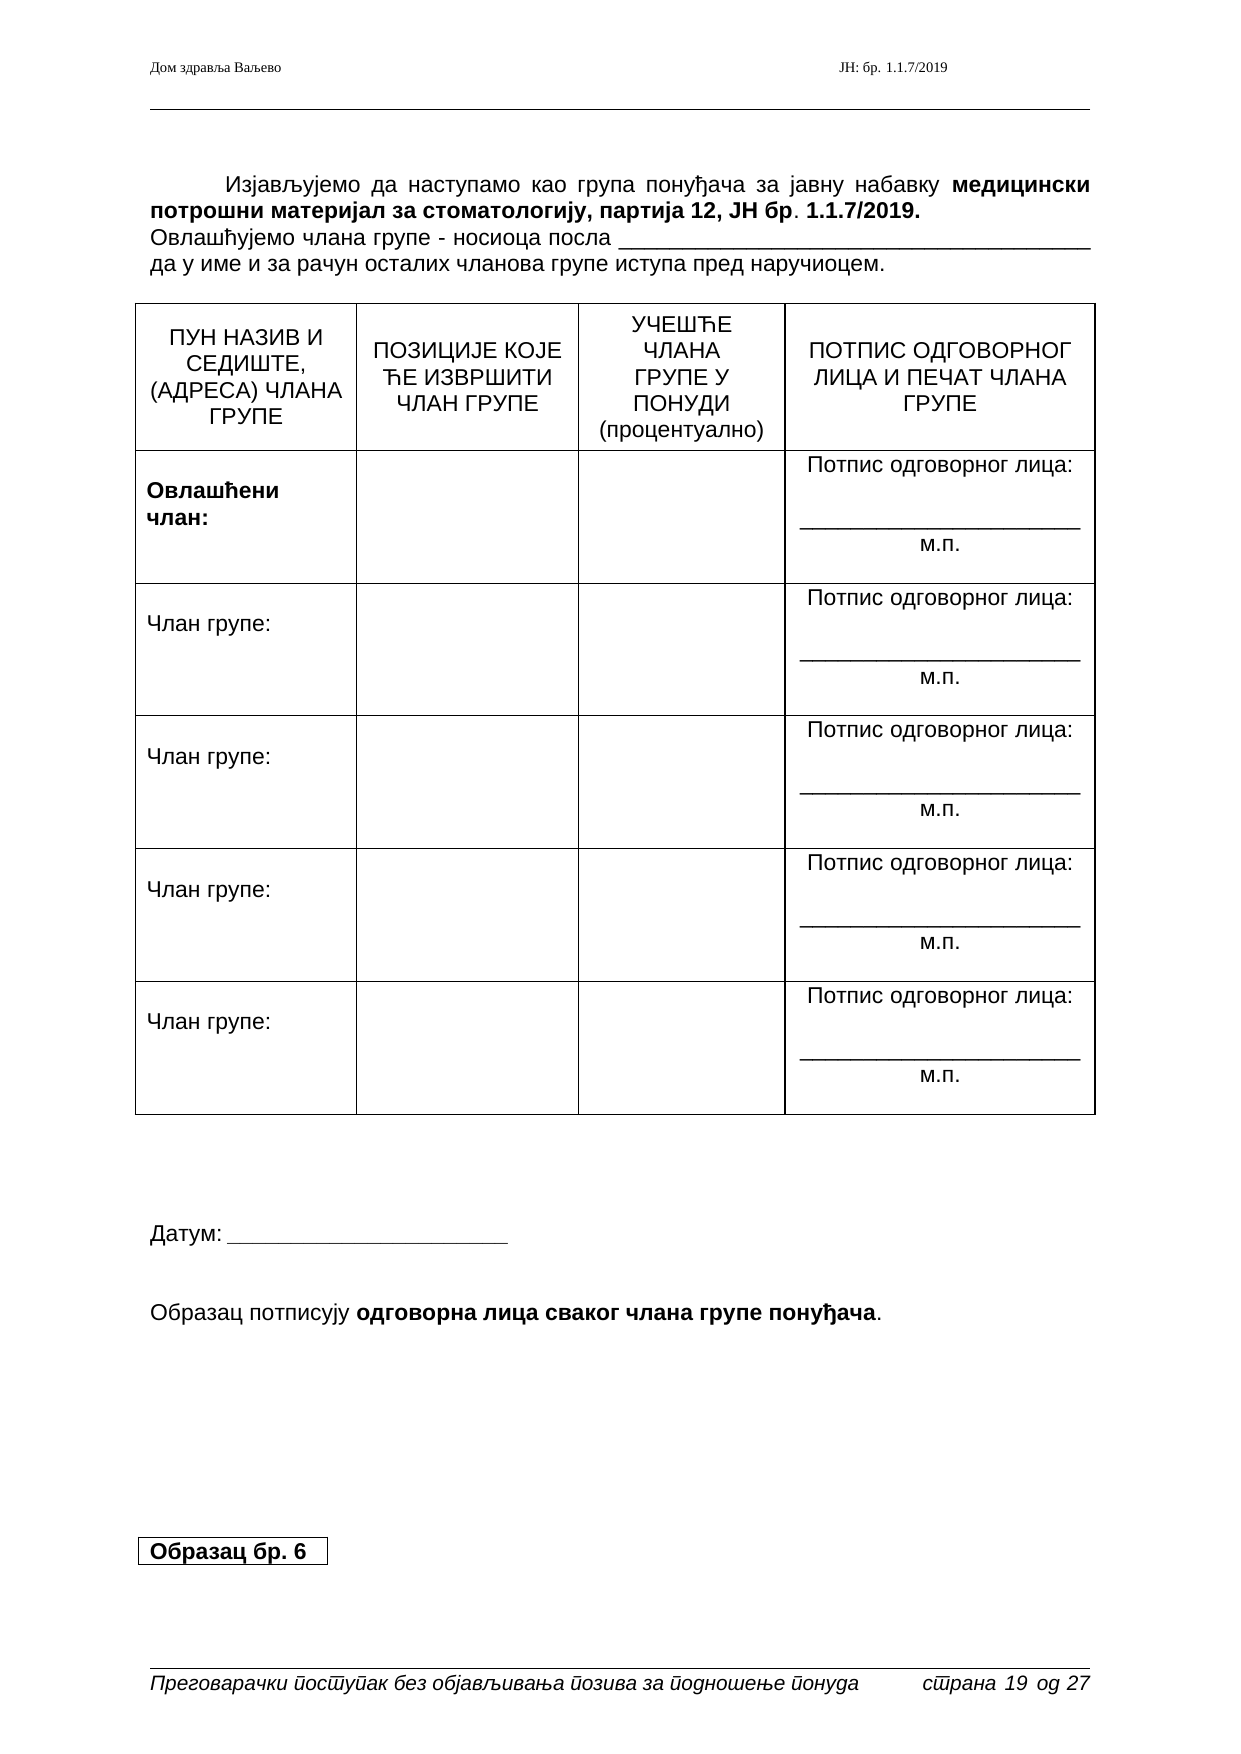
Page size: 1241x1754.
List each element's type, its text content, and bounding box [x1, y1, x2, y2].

table_cell [579, 451, 784, 582]
text Изјављујемо да наступамо као група понуђача за јавну набавку медицински потрошни материјал за стоматологију, партија 12, ЈН бр. 1.1.7/2019. [150, 171, 1090, 223]
table_cell [579, 849, 784, 981]
text Датум: ______________________ [150, 1220, 1090, 1247]
table_cell [357, 716, 578, 848]
table_cell [357, 849, 578, 981]
table_cell [579, 982, 784, 1114]
table_header ПУН НАЗИВ И СЕДИШТЕ, (АДРЕСА) ЧЛАНА ГРУПЕ [136, 304, 356, 450]
text Овлашћујемо члана групе - носиоца посла _____________________________________ да у име и за рачун осталих чланова групе иступа пред наручиоцем. [150, 223, 1090, 276]
table_cell Потпис одговорног лица: ______________________ м.п. [786, 584, 1094, 715]
table_header ПОТПИС ОДГОВОРНОГ ЛИЦА И ПЕЧАТ ЧЛАНА ГРУПЕ [786, 304, 1094, 450]
table_cell [357, 451, 578, 582]
table_cell Члан групе: [136, 716, 356, 848]
table_header ПОЗИЦИЈЕ КОЈЕ ЋЕ ИЗВРШИТИ ЧЛАН ГРУПЕ [357, 304, 578, 450]
table_cell Потпис одговорног лица: ______________________ м.п. [786, 982, 1094, 1114]
table_header Образац бр. 6 [139, 1538, 327, 1564]
table_cell Овлашћени члан: [136, 451, 356, 582]
table_cell Члан групе: [136, 584, 356, 715]
table_cell [579, 716, 784, 848]
table_cell Члан групе: [136, 849, 356, 981]
table_cell [357, 584, 578, 715]
table_cell [579, 584, 784, 715]
table_cell Члан групе: [136, 982, 356, 1114]
table_cell Потпис одговорног лица: ______________________ м.п. [786, 716, 1094, 848]
table_header УЧЕШЋЕ ЧЛАНА ГРУПЕ У ПОНУДИ (процентуално) [579, 304, 784, 450]
table_cell Потпис одговорног лица: ______________________ м.п. [786, 451, 1094, 582]
text Образац потписују одговорна лица сваког члана групе понуђача. [150, 1299, 1090, 1326]
table_cell Потпис одговорног лица: ______________________ м.п. [786, 849, 1094, 981]
table_cell [357, 982, 578, 1114]
